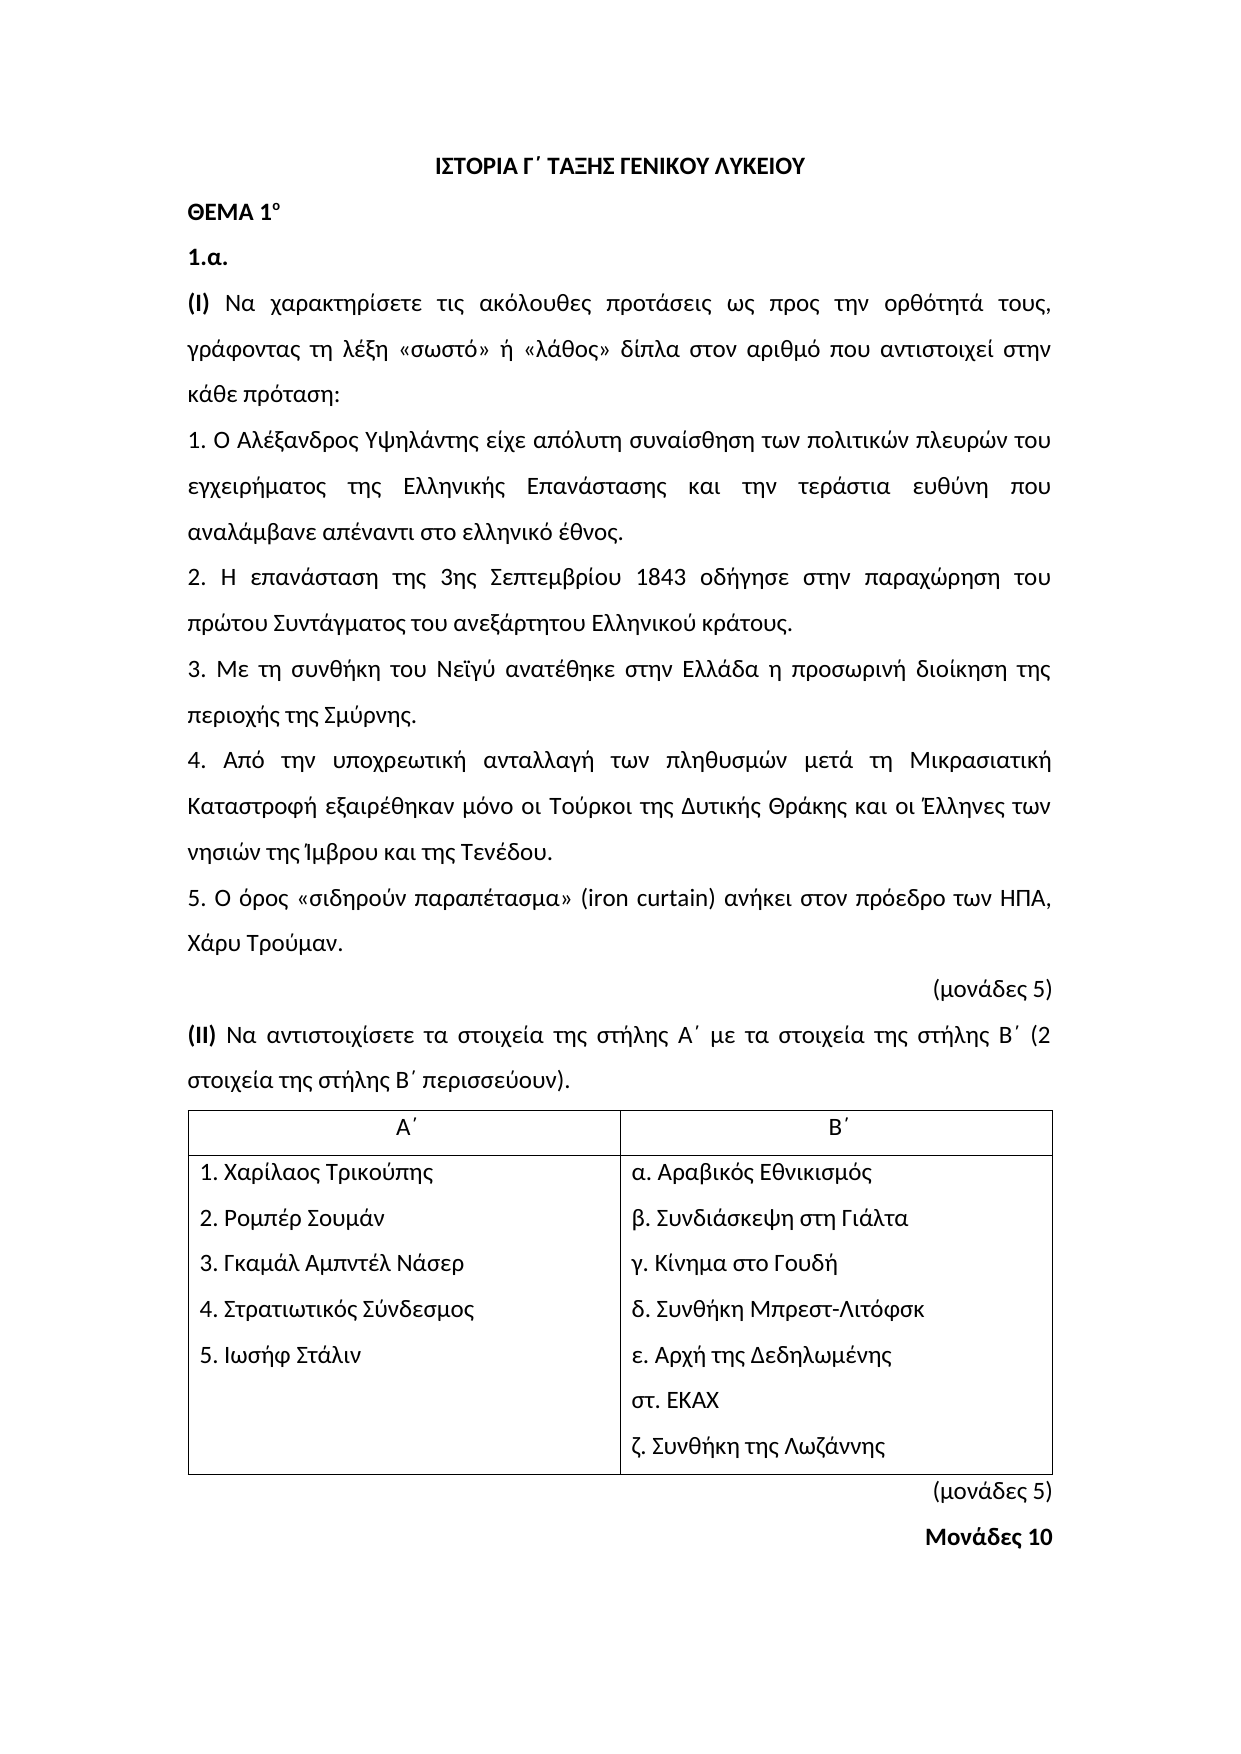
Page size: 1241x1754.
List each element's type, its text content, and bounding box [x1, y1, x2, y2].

text 4. Από την υποχρεωτική ανταλλαγή των πληθυσμών μετά τη Μικρασιατική Καταστροφή εξαιρέθηκαν μόνο οι Τούρκοι της Δυτικής Θράκης και οι Έλληνες των νησιών της Ίμβρου και της Τενέδου. [187, 744, 1053, 866]
table_header Α΄ [189, 1111, 620, 1155]
table_cell α. Αραβικός Εθνικισμός β. Συνδιάσκεψη στη Γιάλτα γ. Κίνημα στο Γουδή δ. Συνθήκη Μπρεστ-Λιτόφσκ ε. Αρχή της Δεδηλωμένης στ. ΕΚΑΧ ζ. Συνθήκη της Λωζάννης [621, 1156, 1052, 1474]
text ΘΕΜΑ 1ο [187, 196, 1053, 226]
table_header Β΄ [621, 1111, 1052, 1155]
text 5. Ο όρος «σιδηρούν παραπέτασμα» (iron curtain) ανήκει στον πρόεδρο των ΗΠΑ, Χάρυ Τρούμαν. [187, 882, 1053, 958]
text Μονάδες 10 [187, 1521, 1053, 1551]
text 2. Η επανάσταση της 3ης Σεπτεμβρίου 1843 οδήγησε στην παραχώρηση του πρώτου Συντάγματος του ανεξάρτητου Ελληνικού κράτους. [187, 562, 1053, 638]
text (μονάδες 5) [187, 973, 1053, 1004]
text (Ι) Να χαρακτηρίσετε τις ακόλουθες προτάσεις ως προς την ορθότητά τους, γράφοντας τη λέξη «σωστό» ή «λάθος» δίπλα στον αριθμό που αντιστοιχεί στην κάθε πρόταση: [187, 287, 1053, 409]
text ΙΣΤΟΡΙΑ Γ΄ ΤΑΞΗΣ ΓΕΝΙΚΟΥ ΛΥΚΕΙΟΥ [187, 150, 1053, 181]
text (ΙΙ) Να αντιστοιχίσετε τα στοιχεία της στήλης Α΄ με τα στοιχεία της στήλης Β΄ (2 στοιχεία της στήλης Β΄ περισσεύουν). [187, 1019, 1053, 1095]
text (μονάδες 5) [187, 1475, 1053, 1506]
text 3. Με τη συνθήκη του Νεϊγύ ανατέθηκε στην Ελλάδα η προσωρινή διοίκηση της περιοχής της Σμύρνης. [187, 653, 1053, 729]
text 1.α. [187, 241, 1053, 272]
table_cell 1. Χαρίλαος Τρικούπης 2. Ρομπέρ Σουμάν 3. Γκαμάλ Αμπντέλ Νάσερ 4. Στρατιωτικός Σύνδεσμος 5. Ιωσήφ Στάλιν [189, 1156, 620, 1474]
text 1. Ο Αλέξανδρος Υψηλάντης είχε απόλυτη συναίσθηση των πολιτικών πλευρών του εγχειρήματος της Ελληνικής Επανάστασης και την τεράστια ευθύνη που αναλάμβανε απέναντι στο ελληνικό έθνος. [187, 424, 1053, 546]
